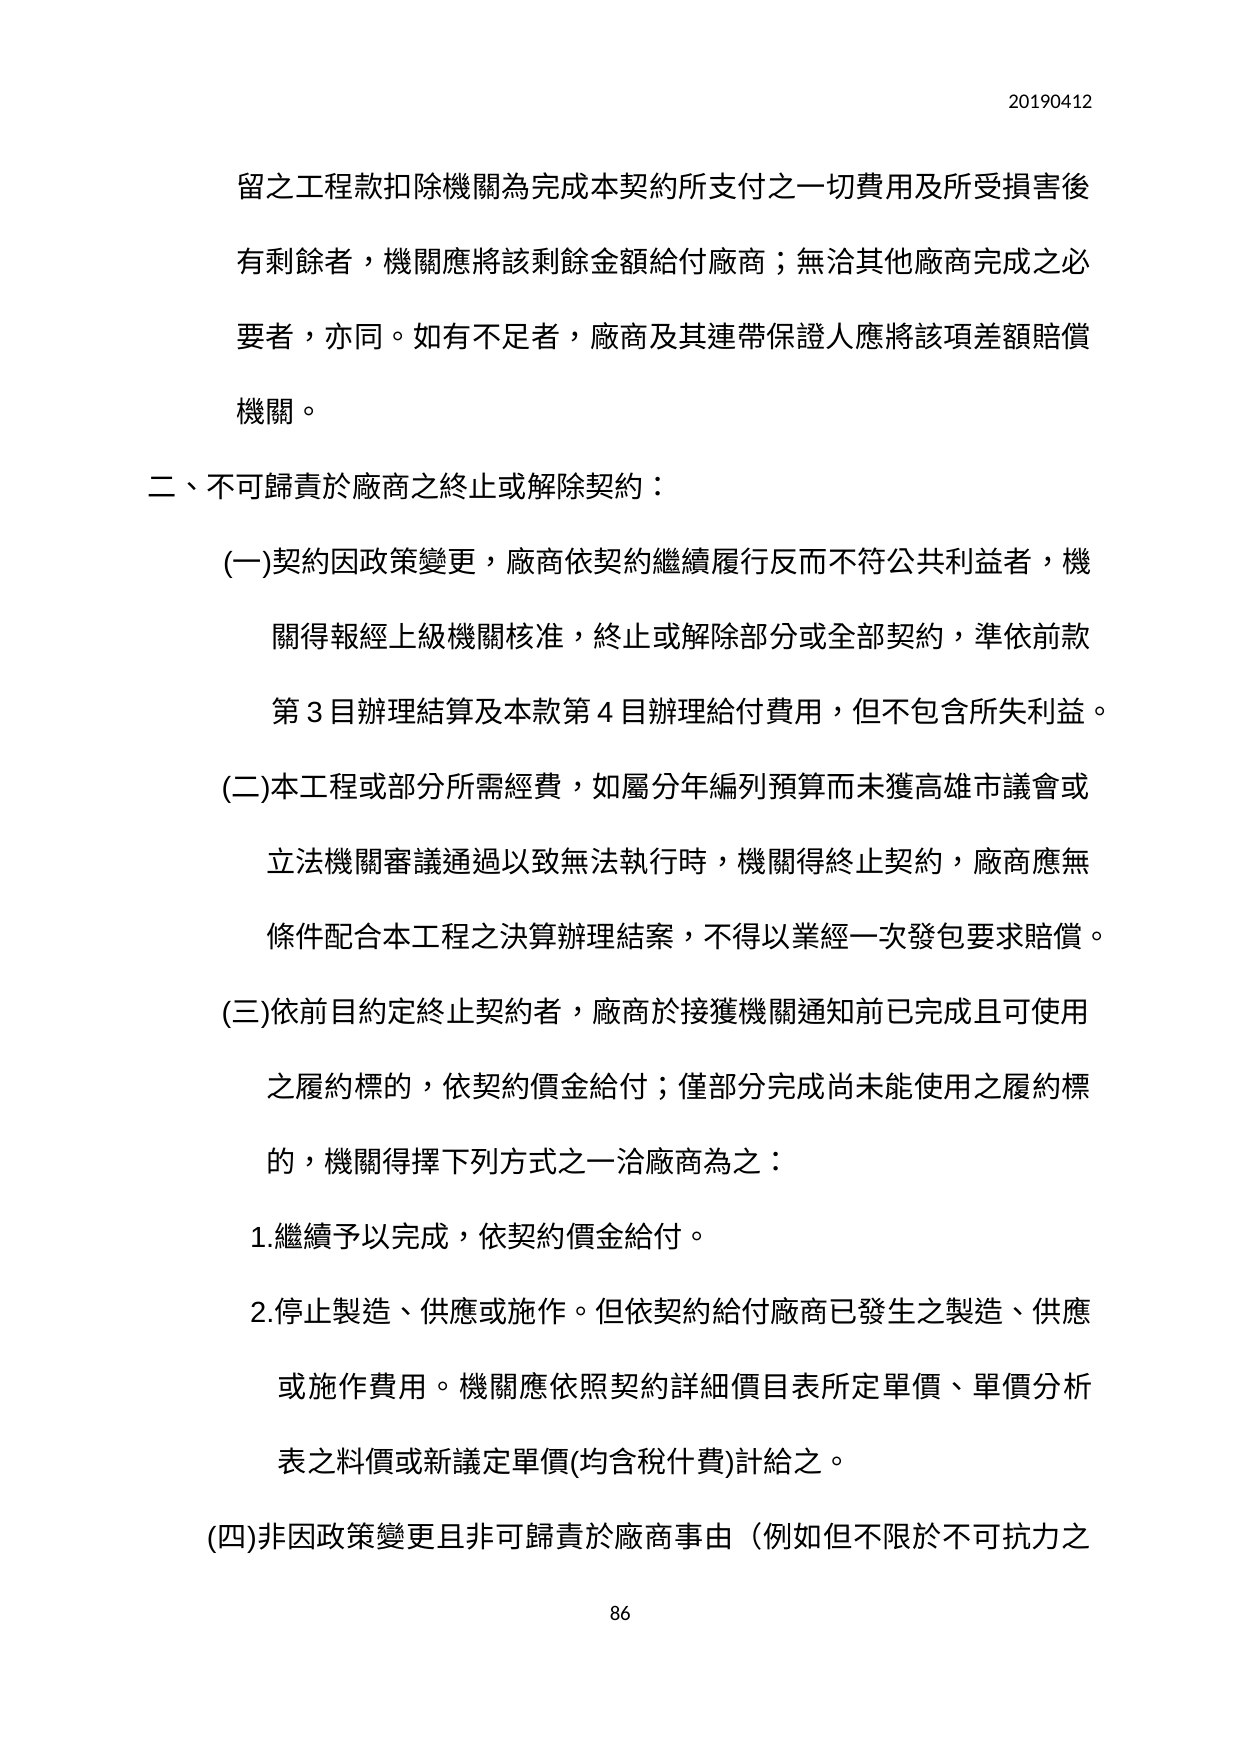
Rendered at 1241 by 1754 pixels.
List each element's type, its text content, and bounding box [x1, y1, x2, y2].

text 2.停止製造、供應或施作。但依契約給付廠商已發生之製造、供應或施作費用。機關應依照契約詳細價目表所定單價、單價分析表之料價或新議定單價(均含稅什費)計給之。 [250, 1273, 1092, 1498]
text (三)依前目約定終止契約者，廠商於接獲機關通知前已完成且可使用之履約標的，依契約價金給付；僅部分完成尚未能使用之履約標的，機關得擇下列方式之一洽廠商為之： [221, 973, 1092, 1198]
text 二、不可歸責於廠商之終止或解除契約： [148, 448, 1092, 523]
text 1.繼續予以完成，依契約價金給付。 [148, 1198, 1092, 1273]
text (一)契約因政策變更，廠商依契約繼續履行反而不符公共利益者，機關得報經上級機關核准，終止或解除部分或全部契約，準依前款第3目辦理結算及本款第4目辦理給付費用，但不包含所失利益。 [223, 523, 1092, 748]
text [207, 1498, 1092, 1573]
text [187, 148, 1092, 448]
text (二)本工程或部分所需經費，如屬分年編列預算而未獲高雄市議會或立法機關審議通過以致無法執行時，機關得終止契約，廠商應無條件配合本工程之決算辦理結案，不得以業經一次發包要求賠償。 [221, 748, 1092, 973]
